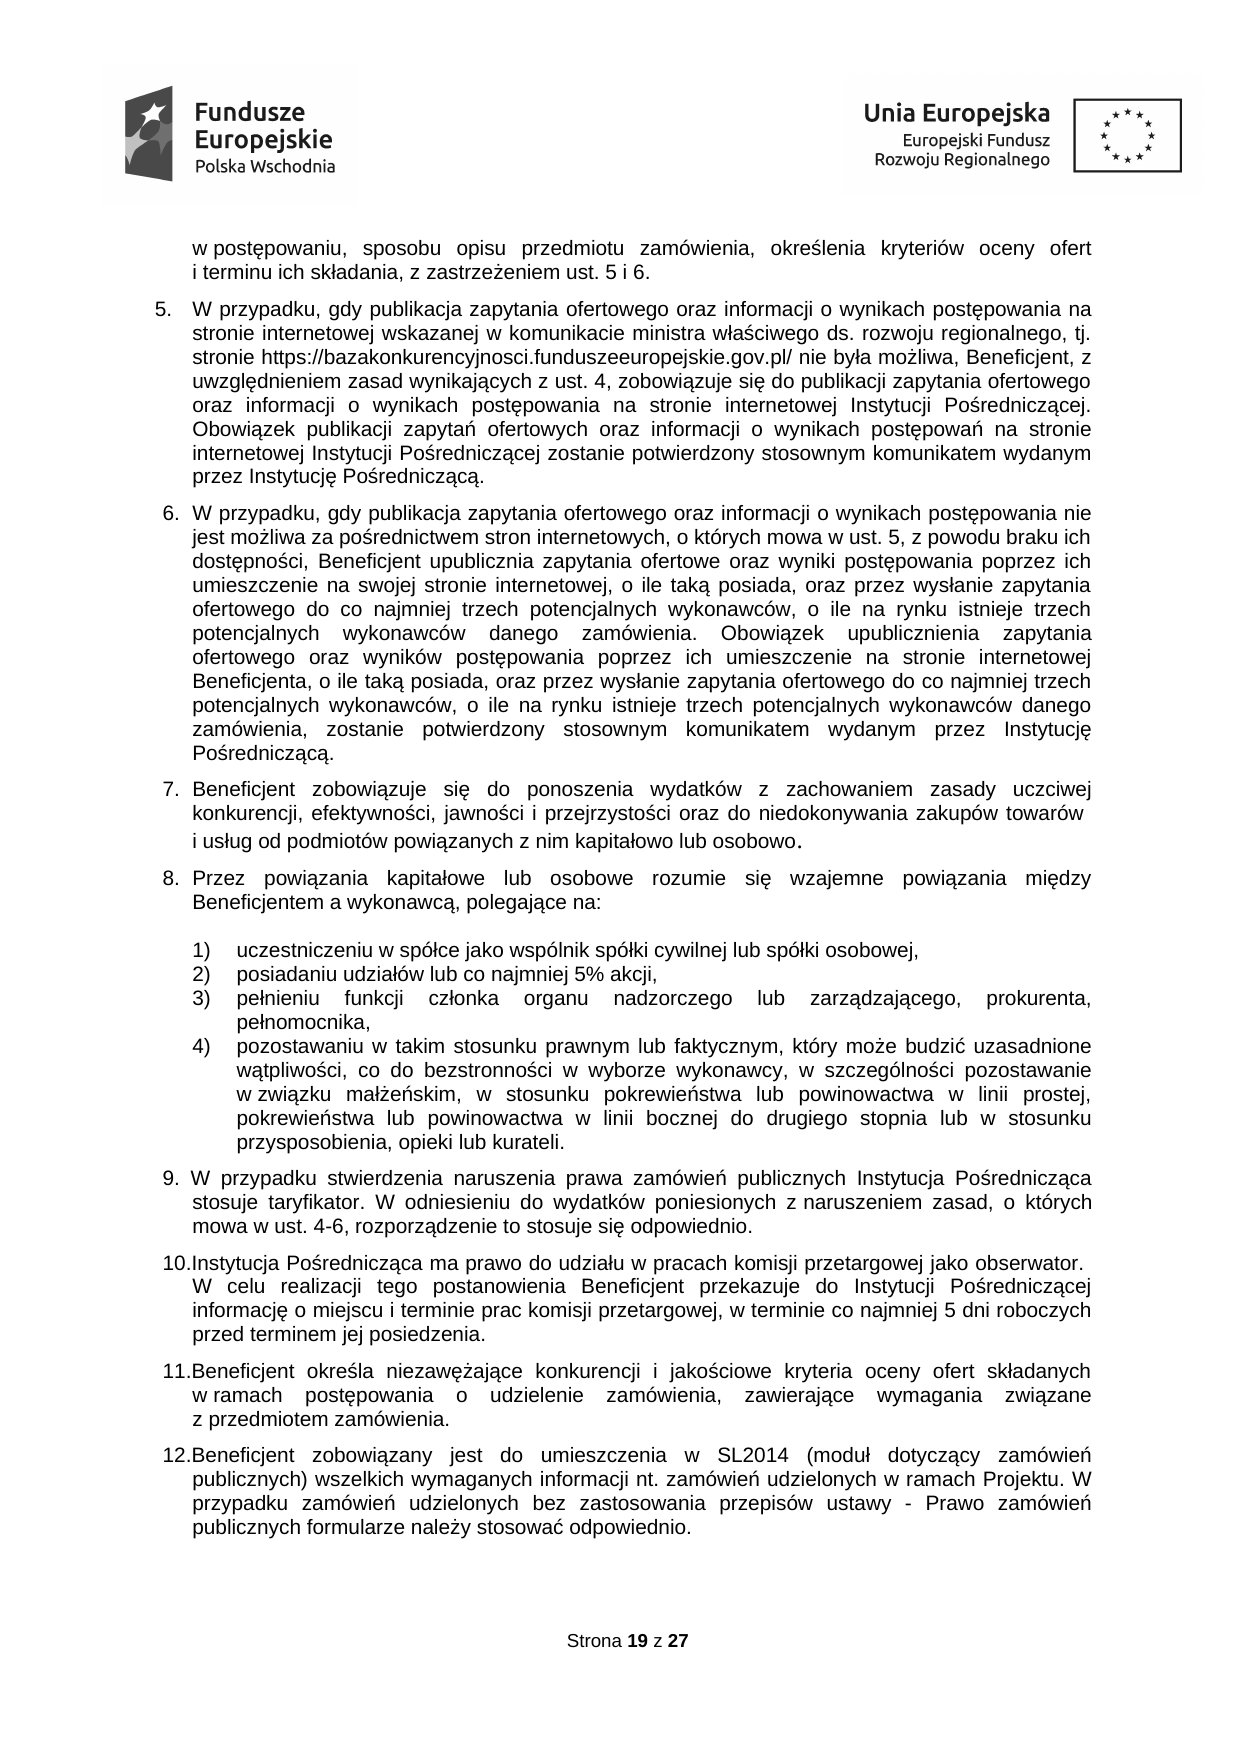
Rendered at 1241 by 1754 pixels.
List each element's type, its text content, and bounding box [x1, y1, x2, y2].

text 12.Beneficjent zobowiązany jest do umieszczenia w SL2014 (moduł dotyczący zamówień publicznych) wszelkich wymaganych informacji nt. zamówień udzielonych w ramach Projektu. W przypadku zamówień udzielonych bez zastosowania przepisów ustawy - Prawo zamówień publicznych formularze należy stosować odpowiednio. [162, 1443, 1092, 1539]
list posiadaniu udziałów lub co najmniej 5% akcji, [192, 962, 1092, 986]
list Przez powiązania kapitałowe lub osobowe rozumie się wzajemne powiązania między Beneficjentem a wykonawcą, polegające na: [162, 866, 1092, 914]
picture [101, 63, 358, 206]
text 11.Beneficjent określa niezawężające konkurencji i jakościowe kryteria oceny ofert składanych w ramach postępowania o udzielenie zamówienia, zawierające wymagania związane z przedmiotem zamówienia. [162, 1359, 1092, 1431]
list pozostawaniu w takim stosunku prawnym lub faktycznym, który może budzić uzasadnione wątpliwości, co do bezstronności w wyborze wykonawcy, w szczególności pozostawanie w związku małżeńskim, w stosunku pokrewieństwa lub powinowactwa w linii prostej, pokrewieństwa lub powinowactwa w linii bocznej do drugiego stopnia lub w stosunku przysposobienia, opieki lub kurateli. [192, 1034, 1092, 1153]
text 9. W przypadku stwierdzenia naruszenia prawa zamówień publicznych Instytucja Pośrednicząca stosuje taryfikator. W odniesieniu do wydatków poniesionych z naruszeniem zasad, o których mowa w ust. 4-6, rozporządzenie to stosuje się odpowiednio. [162, 1166, 1092, 1238]
list pełnieniu funkcji członka organu nadzorczego lub zarządzającego, prokurenta, pełnomocnika, [192, 986, 1092, 1034]
list W przypadku, gdy publikacja zapytania ofertowego oraz informacji o wynikach postępowania nie jest możliwa za pośrednictwem stron internetowych, o których mowa w ust. 5, z powodu braku ich dostępności, Beneficjent upublicznia zapytania ofertowe oraz wyniki postępowania poprzez ich umieszczenie na swojej stronie internetowej, o ile taką posiada, oraz przez wysłanie zapytania ofertowego do co najmniej trzech potencjalnych wykonawców, o ile na rynku istnieje trzech potencjalnych wykonawców danego zamówienia. Obowiązek upublicznienia zapytania ofertowego oraz wyników postępowania poprzez ich umieszczenie na stronie internetowej Beneficjenta, o ile taką posiada, oraz przez wysłanie zapytania ofertowego do co najmniej trzech potencjalnych wykonawców, o ile na rynku istnieje trzech potencjalnych wykonawców danego zamówienia, zostanie potwierdzony stosownym komunikatem wydanym przez Instytucję Pośredniczącą. [162, 501, 1092, 764]
picture [841, 74, 1206, 196]
text 10.Instytucja Pośrednicząca ma prawo do udziału w pracach komisji przetargowej jako obserwator. W celu realizacji tego postanowienia Beneficjent przekazuje do Instytucji Pośredniczącej informację o miejscu i terminie prac komisji przetargowej, w terminie co najmniej 5 dni roboczych przed terminem jej posiedzenia. [162, 1250, 1092, 1346]
list W przypadku, gdy publikacja zapytania ofertowego oraz informacji o wynikach postępowania na stronie internetowej wskazanej w komunikacie ministra właściwego ds. rozwoju regionalnego, tj. stronie https://bazakonkurencyjnosci.funduszeeuropejskie.gov.pl/ nie była możliwa, Beneficjent, z uwzględnieniem zasad wynikających z ust. 4, zobowiązuje się do publikacji zapytania ofertowego oraz informacji o wynikach postępowania na stronie internetowej Instytucji Pośredniczącej. Obowiązek publikacji zapytań ofertowych oraz informacji o wynikach postępowań na stronie internetowej Instytucji Pośredniczącej zostanie potwierdzony stosownym komunikatem wydanym przez Instytucję Pośredniczącą. [154, 297, 1092, 488]
list uczestniczeniu w spółce jako wspólnik spółki cywilnej lub spółki osobowej, [192, 938, 1092, 962]
list Beneficjent zobowiązuje się do ponoszenia wydatków z zachowaniem zasady uczciwej konkurencji, efektywności, jawności i przejrzystości oraz do niedokonywania zakupów towarów i usług od podmiotów powiązanych z nim kapitałowo lub osobowo. [162, 777, 1092, 853]
